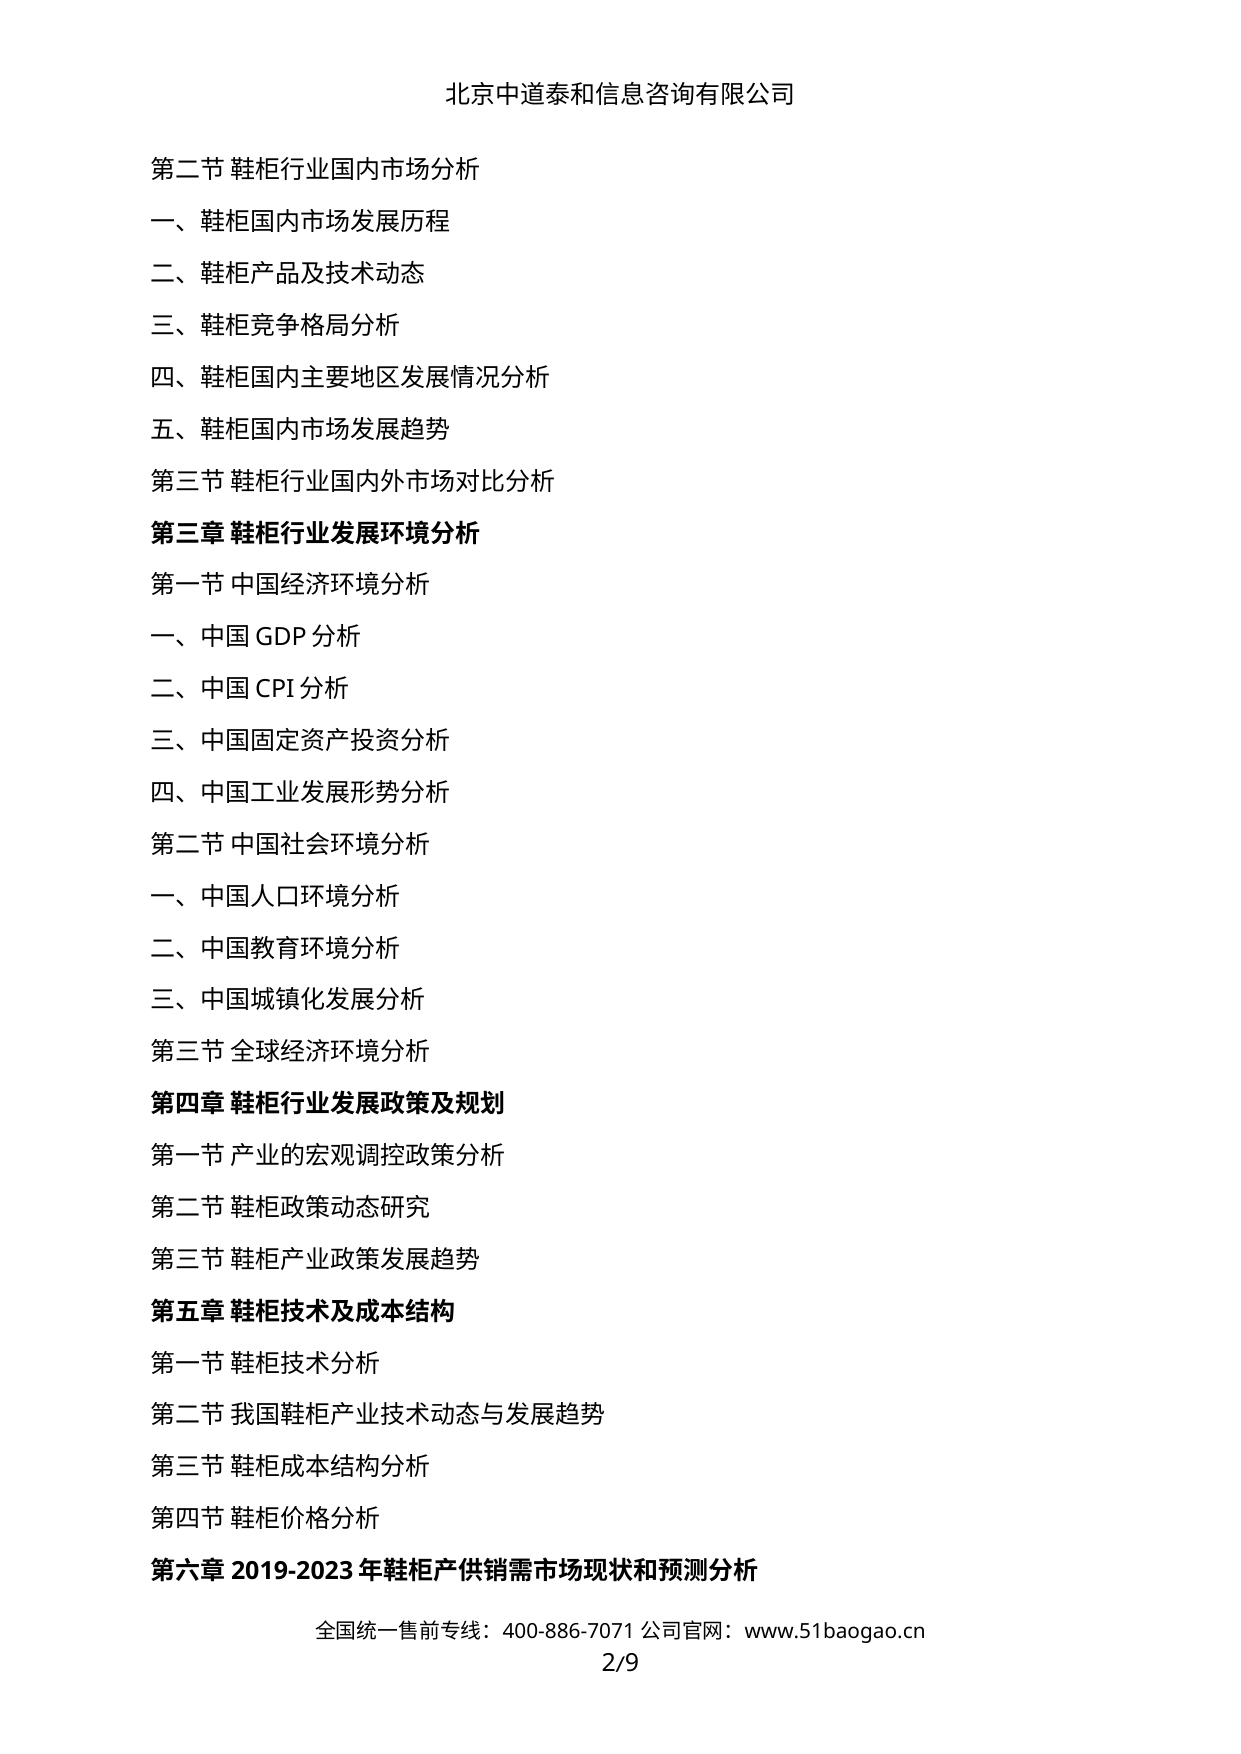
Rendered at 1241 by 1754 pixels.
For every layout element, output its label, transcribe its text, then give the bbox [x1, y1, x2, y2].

text 三、中国固定资产投资分析 [150, 721, 1090, 757]
text 第二节 鞋柜行业国内市场分析 [150, 150, 1090, 186]
text 第三章 鞋柜行业发展环境分析 [150, 513, 1090, 549]
text 四、鞋柜国内主要地区发展情况分析 [150, 357, 1090, 394]
text 一、中国人口环境分析 [150, 876, 1090, 912]
text 五、鞋柜国内市场发展趋势 [150, 409, 1090, 446]
text 第一节 产业的宏观调控政策分析 [150, 1136, 1090, 1172]
text 第六章 2019-2023年鞋柜产供销需市场现状和预测分析 [150, 1551, 1090, 1587]
text 第四章 鞋柜行业发展政策及规划 [150, 1084, 1090, 1120]
text 二、中国教育环境分析 [150, 928, 1090, 964]
text 三、中国城镇化发展分析 [150, 980, 1090, 1016]
text 第二节 鞋柜政策动态研究 [150, 1187, 1090, 1224]
text 第二节 我国鞋柜产业技术动态与发展趋势 [150, 1395, 1090, 1431]
text 第二节 中国社会环境分析 [150, 824, 1090, 861]
text 第三节 鞋柜成本结构分析 [150, 1447, 1090, 1483]
text 一、中国GDP分析 [150, 617, 1090, 653]
text 三、鞋柜竞争格局分析 [150, 306, 1090, 342]
text 第四节 鞋柜价格分析 [150, 1499, 1090, 1535]
text 第三节 鞋柜行业国内外市场对比分析 [150, 461, 1090, 497]
text 二、中国CPI分析 [150, 669, 1090, 705]
text 一、鞋柜国内市场发展历程 [150, 202, 1090, 238]
text 四、中国工业发展形势分析 [150, 772, 1090, 809]
text 第五章 鞋柜技术及成本结构 [150, 1291, 1090, 1327]
text 二、鞋柜产品及技术动态 [150, 254, 1090, 290]
text 第三节 全球经济环境分析 [150, 1032, 1090, 1068]
text 第三节 鞋柜产业政策发展趋势 [150, 1239, 1090, 1276]
text 第一节 中国经济环境分析 [150, 565, 1090, 601]
text 第一节 鞋柜技术分析 [150, 1343, 1090, 1379]
